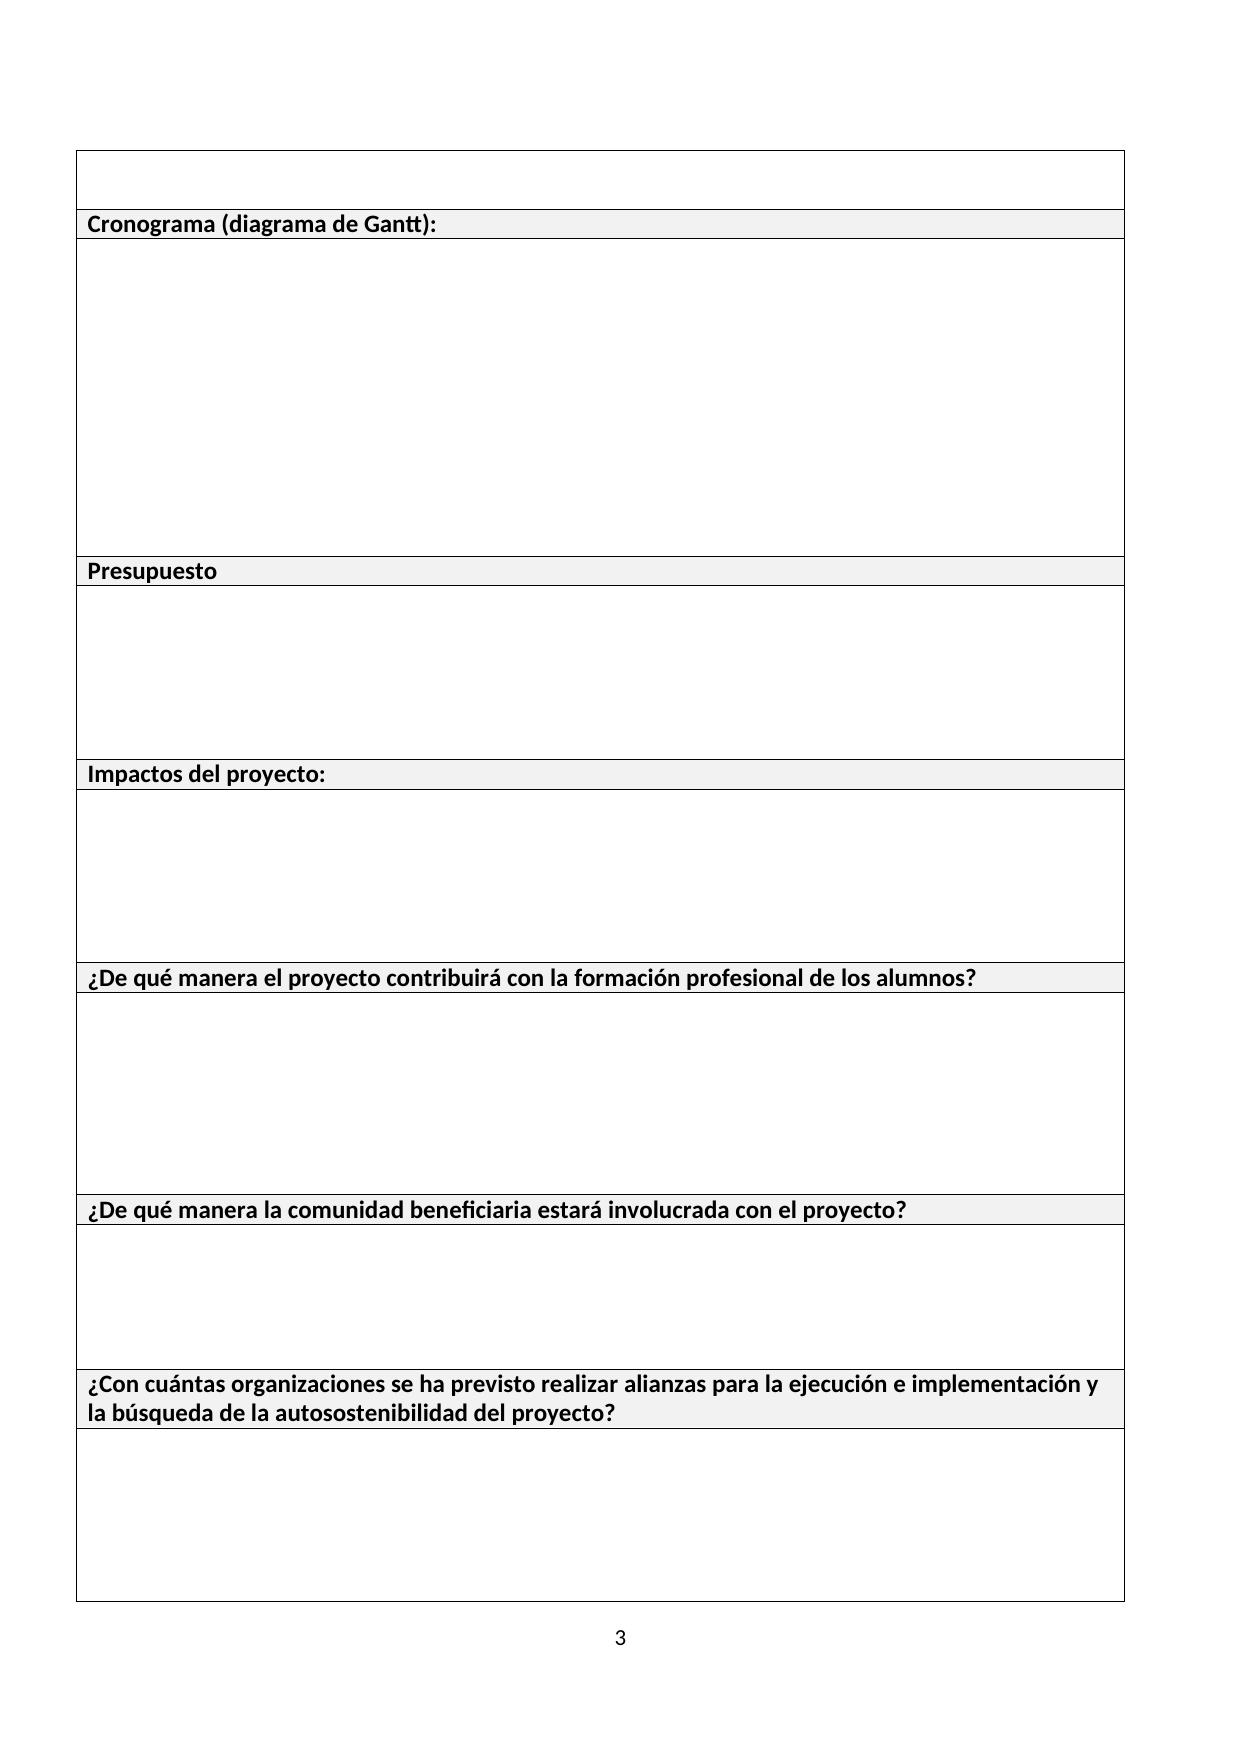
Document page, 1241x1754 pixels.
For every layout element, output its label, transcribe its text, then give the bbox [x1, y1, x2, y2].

table_cell Impactos del proyecto: [77, 760, 1124, 789]
table_cell [77, 993, 1124, 1194]
table_cell [77, 1225, 1124, 1369]
table_cell [77, 151, 1124, 208]
table_cell ¿De qué manera el proyecto contribuirá con la formación profesional de los alumnos? [77, 963, 1124, 992]
table_cell [77, 1429, 1124, 1601]
table_cell Presupuesto [77, 557, 1124, 585]
table_cell [77, 586, 1124, 759]
table_cell ¿Con cuántas organizaciones se ha previsto realizar alianzas para la ejecución e implementación y la búsqueda de la autosostenibilidad del proyecto? [77, 1370, 1124, 1427]
table_cell [77, 239, 1124, 556]
table_cell Cronograma (diagrama de Gantt): [77, 210, 1124, 238]
table_cell [77, 790, 1124, 962]
table_cell ¿De qué manera la comunidad beneficiaria estará involucrada con el proyecto? [77, 1195, 1124, 1224]
